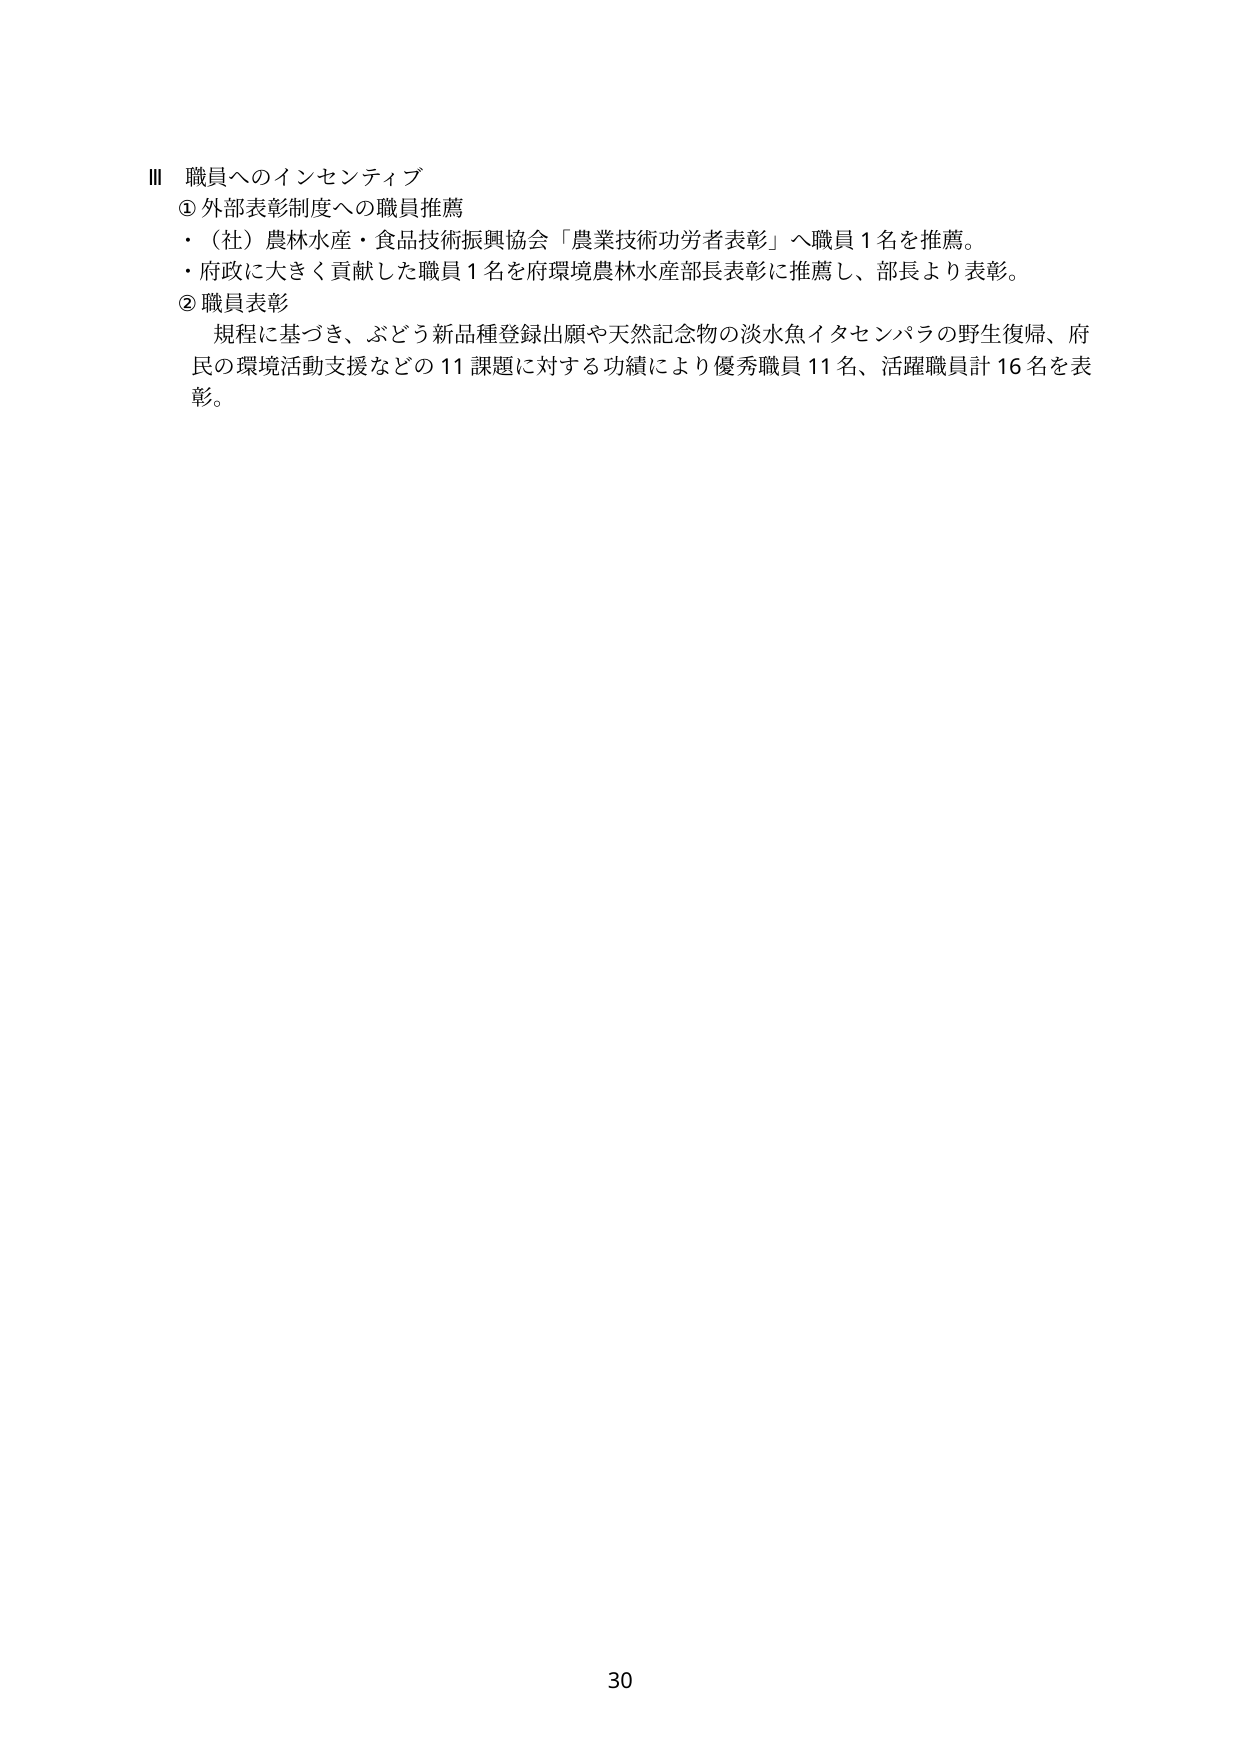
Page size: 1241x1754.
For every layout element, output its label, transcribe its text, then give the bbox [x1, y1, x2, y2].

text ・（社）農林水産・食品技術振興協会「農業技術功労者表彰」へ職員1名を推薦。 [148, 223, 1092, 254]
text 規程に基づき、ぶどう新品種登録出願や天然記念物の淡水魚イタセンパラの野生復帰、府民の環境活動支援などの11課題に対する功績により優秀職員11名、活躍職員計16名を表彰。 [191, 317, 1092, 412]
text Ⅲ 職員へのインセンティブ [148, 160, 1092, 191]
text ①外部表彰制度への職員推薦 [148, 191, 1092, 223]
text ②職員表彰 [148, 286, 1092, 317]
text ・府政に大きく貢献した職員1名を府環境農林水産部長表彰に推薦し、部長より表彰。 [177, 254, 1092, 286]
